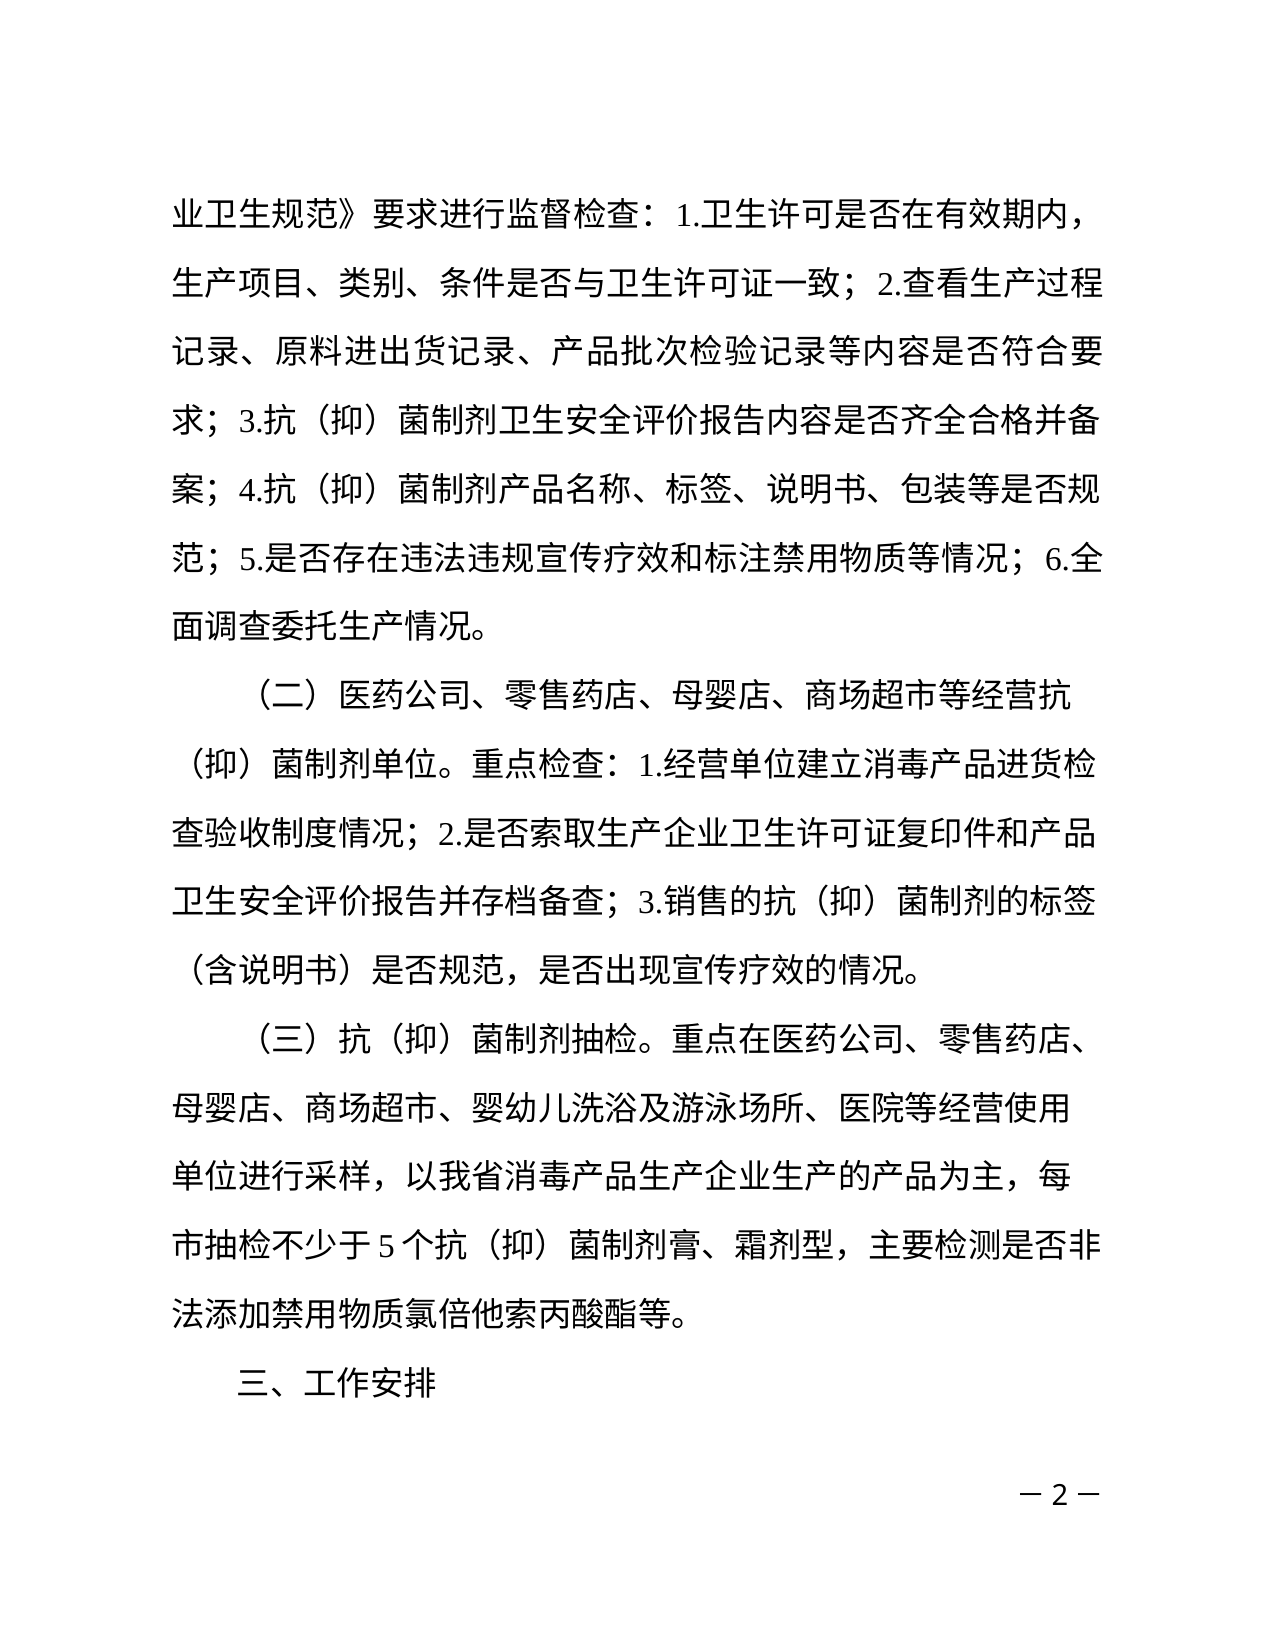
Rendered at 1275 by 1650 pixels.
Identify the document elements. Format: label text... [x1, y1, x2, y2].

text （二）医药公司、零售药店、母婴店、商场超市等经营抗（抑）菌制剂单位。重点检查：1.经营单位建立消毒产品进货检查验收制度情况；2.是否索取生产企业卫生许可证复印件和产品卫生安全评价报告并存档备查；3.销售的抗（抑）菌制剂的标签（含说明书）是否规范，是否出现宣传疗效的情况。 [171, 652, 1104, 996]
text （三）抗（抑）菌制剂抽检。重点在医药公司、零售药店、母婴店、商场超市、婴幼儿洗浴及游泳场所、医院等经营使用单位进行采样，以我省消毒产品生产企业生产的产品为主，每市抽检不少于5个抗（抑）菌制剂膏、霜剂型，主要检测是否非法添加禁用物质氯倍他索丙酸酯等。 [171, 996, 1104, 1340]
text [171, 171, 1104, 652]
text 三、工作安排 [171, 1340, 1104, 1409]
